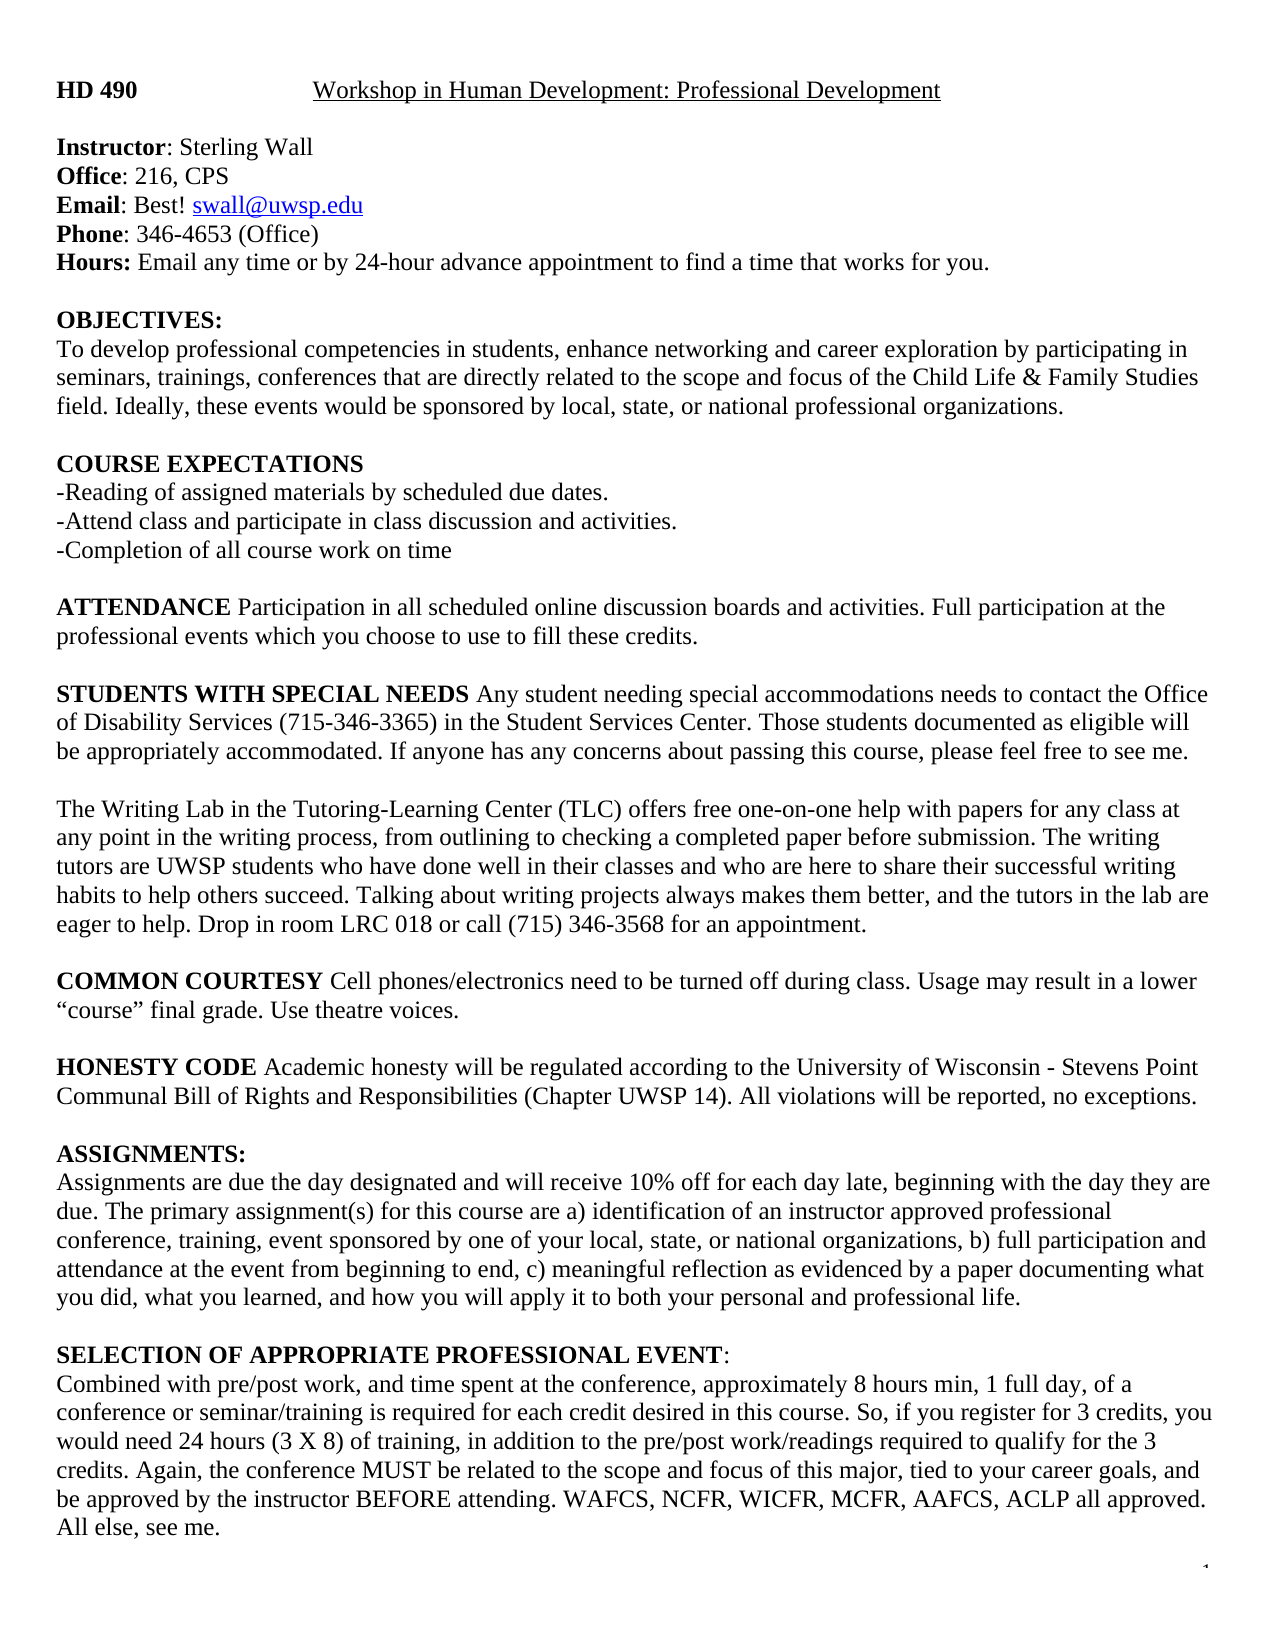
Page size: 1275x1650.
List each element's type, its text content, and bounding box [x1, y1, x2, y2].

text Hours: Email any time or by 24-hour advance appointment to find a time that works for you. [56, 247, 1219, 276]
text ATTENDANCE Participation in all scheduled online discussion boards and activities. Full participation at the professional events which you choose to use to fill these credits. [56, 592, 1219, 650]
text Email: Best! swall@uwsp.edu [56, 190, 1219, 219]
text Combined with pre/post work, and time spent at the conference, approximately 8 hours min, 1 full day, of a conference or seminar/training is required for each credit desired in this course. So, if you register for 3 credits, you would need 24 hours (3 X 8) of training, in addition to the pre/post work/readings required to qualify for the 3 credits. Again, the conference MUST be related to the scope and focus of this major, tied to your career goals, and be approved by the instructor BEFORE attending. WAFCS, NCFR, WICFR, MCFR, AAFCS, ACLP all approved. All else, see me. [56, 1369, 1219, 1541]
text The Writing Lab in the Tutoring-Learning Center (TLC) offers free one-on-one help with papers for any class at any point in the writing process, from outlining to checking a completed paper before submission. The writing tutors are UWSP students who have done well in their classes and who are here to share their successful writing habits to help others succeed. Talking about writing projects always makes them better, and the tutors in the lab are eager to help. Drop in room LRC 018 or call (715) 346-3568 for an appointment. [56, 794, 1219, 937]
text -Reading of assigned materials by scheduled due dates. [56, 477, 1219, 506]
text COMMON COURTESY Cell phones/electronics need to be turned off during class. Usage may result in a lower “course” final grade. Use theatre voices. [56, 966, 1219, 1024]
text OBJECTIVES: [56, 305, 1219, 334]
text -Attend class and participate in class discussion and activities. [56, 506, 1219, 535]
text Phone: 346-4653 (Office) [56, 219, 1219, 247]
text Office: 216, CPS [56, 161, 1219, 190]
text ASSIGNMENTS: [56, 1139, 1219, 1167]
text -Completion of all course work on time [56, 535, 1219, 564]
text SELECTION OF APPROPRIATE PROFESSIONAL EVENT: [56, 1340, 1219, 1369]
text HONESTY CODE Academic honesty will be regulated according to the University of Wisconsin - Stevens Point Communal Bill of Rights and Responsibilities (Chapter UWSP 14). All violations will be reported, no exceptions. [56, 1052, 1219, 1110]
text Instructor: Sterling Wall [56, 132, 1219, 161]
text HD 490 Workshop in Human Development: Professional Development [56, 75, 1219, 104]
text COURSE EXPECTATIONS [56, 449, 1219, 477]
text Assignments are due the day designated and will receive 10% off for each day late, beginning with the day they are due. The primary assignment(s) for this course are a) identification of an instructor approved professional conference, training, event sponsored by one of your local, state, or national organizations, b) full participation and attendance at the event from beginning to end, c) meaningful reflection as evidenced by a paper documenting what you did, what you learned, and how you will apply it to both your personal and professional life. [56, 1167, 1219, 1311]
text To develop professional competencies in students, enhance networking and career exploration by participating in seminars, trainings, conferences that are directly related to the scope and focus of the Child Life & Family Studies field. Ideally, these events would be sponsored by local, state, or national professional organizations. [56, 334, 1219, 420]
text STUDENTS WITH SPECIAL NEEDS Any student needing special accommodations needs to contact the Office of Disability Services (715-346-3365) in the Student Services Center. Those students documented as eligible will be appropriately accommodated. If anyone has any concerns about passing this course, please feel free to see me. [56, 679, 1219, 765]
